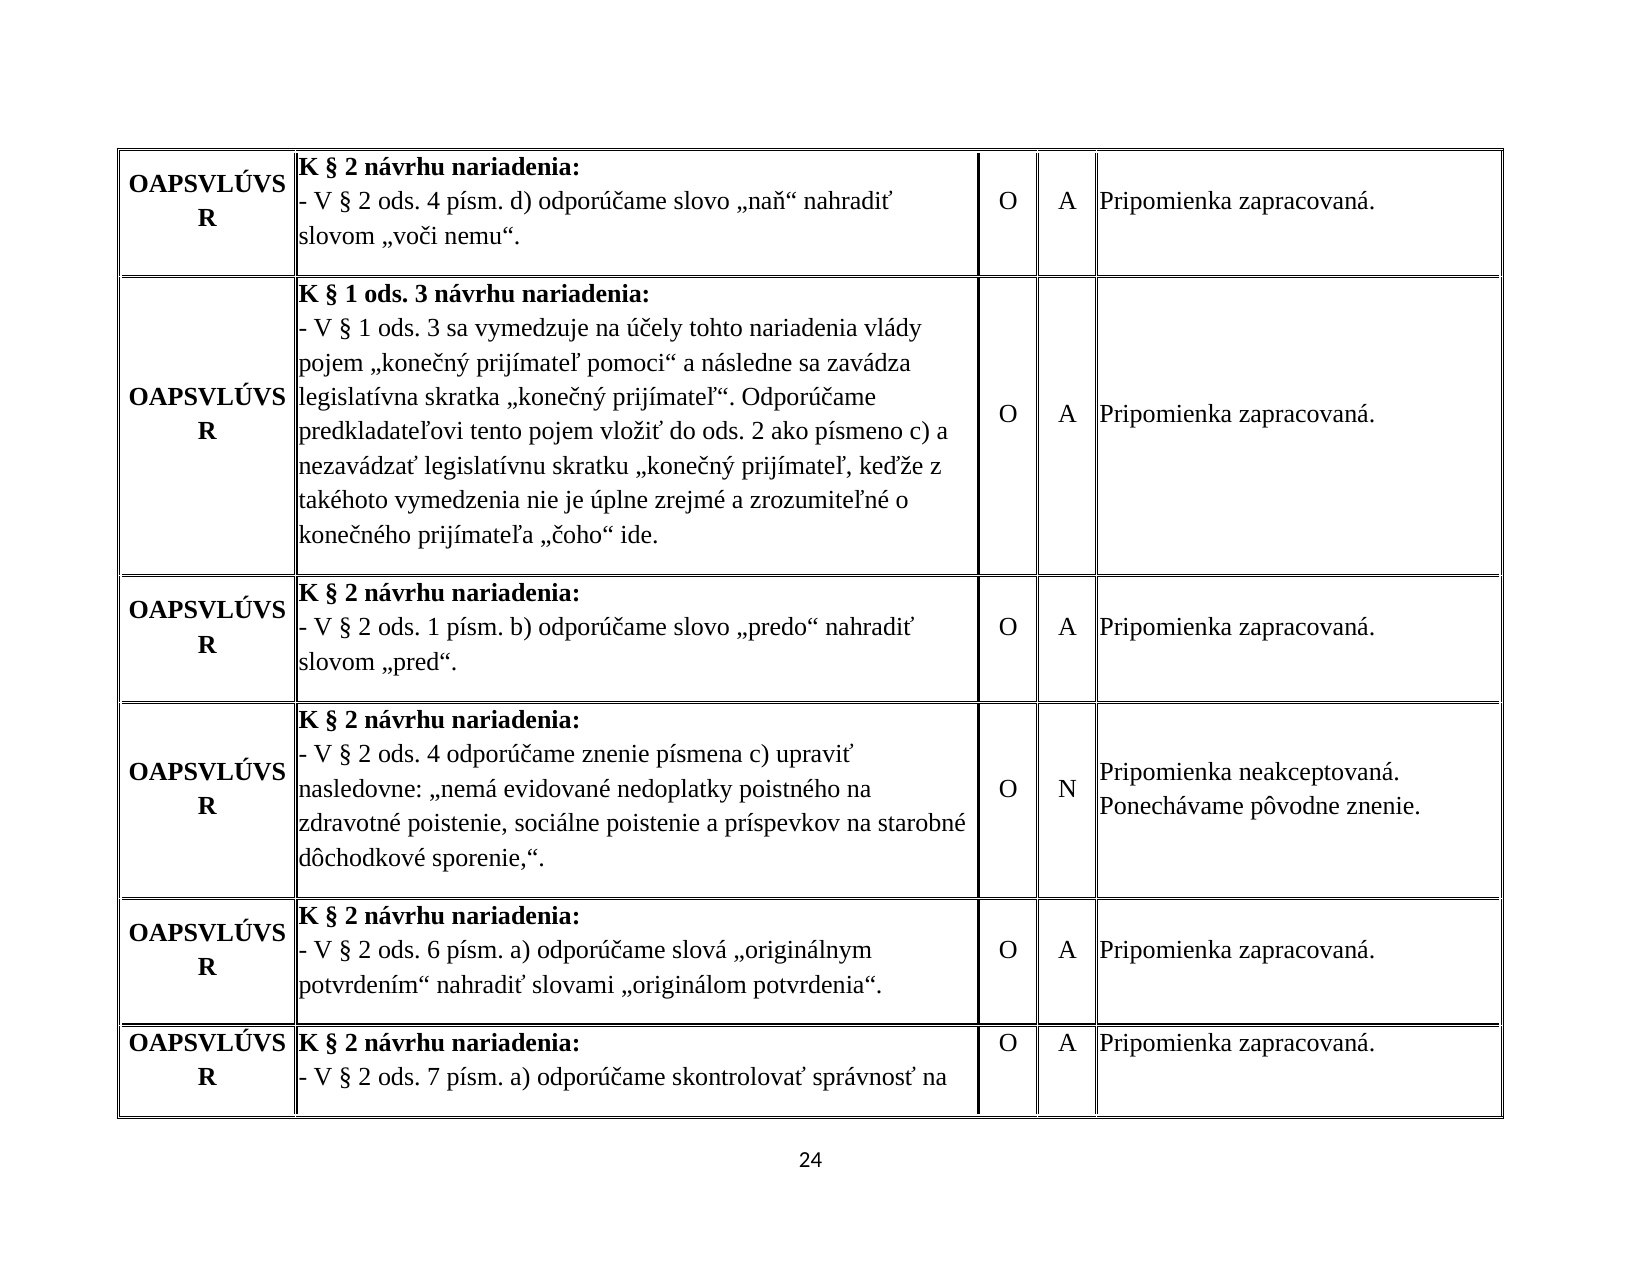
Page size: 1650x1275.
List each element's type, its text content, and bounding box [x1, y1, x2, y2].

table_cell OAPSVLÚVSR [120, 896, 294, 1023]
table_cell OAPSVLÚVSR [120, 1023, 296, 1116]
table_cell A [1038, 1027, 1097, 1116]
table_cell K § 2 návrhu nariadenia: - V § 2 ods. 6 písm. a) odporúčame slová „originálnym potvrdením“ nahradiť slovami „originálom potvrdenia“. [298, 900, 977, 1023]
table_cell Pripomienka zapracovaná. [1098, 896, 1501, 1023]
table_cell OAPSVLÚVSR [118, 574, 296, 701]
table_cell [1097, 1023, 1501, 1116]
table_cell A [1038, 151, 1097, 274]
table_cell A [1039, 900, 1095, 1023]
table_cell Pripomienka zapracovaná. [1097, 574, 1502, 701]
table_cell OAPSVLÚVSR [118, 701, 296, 896]
table_cell A [1039, 577, 1095, 701]
table_cell OAPSVLÚVSR [118, 149, 296, 274]
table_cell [296, 1027, 978, 1116]
table_cell K § 2 návrhu nariadenia: - V § 2 ods. 4 písm. d) odporúčame slovo „naň“ nahradiť slovom „voči nemu“. [296, 151, 978, 274]
table_cell OAPSVLÚVSR [120, 275, 294, 574]
table_cell O [978, 151, 1038, 274]
table_cell O [980, 704, 1036, 896]
table_cell N [1039, 704, 1095, 896]
table_cell A [1039, 278, 1095, 574]
table_cell K § 2 návrhu nariadenia: - V § 2 ods. 1 písm. b) odporúčame slovo „predo“ nahradiť slovom „pred“. [298, 577, 977, 701]
table_cell Pripomienka neakceptovaná. Ponechávame pôvodne znenie. [1097, 701, 1502, 896]
table_cell O [980, 278, 1036, 574]
table_cell K § 1 ods. 3 návrhu nariadenia: - V § 1 ods. 3 sa vymedzuje na účely tohto nariadenia vlády pojem „konečný prijímateľ pomoci“ a následne sa zavádza legislatívna skratka „konečný prijímateľ“. Odporúčame predkladateľovi tento pojem vložiť do ods. 2 ako písmeno c) a nezavádzať legislatívnu skratku „konečný prijímateľ, keďže z takéhoto vymedzenia nie je úplne zrejmé a zrozumiteľné o konečného prijímateľa „čoho“ ide. [298, 278, 977, 574]
table_cell Pripomienka zapracovaná. [1098, 275, 1501, 574]
table_cell O [978, 1027, 1038, 1116]
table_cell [1097, 151, 1501, 274]
table_cell O [980, 577, 1036, 701]
table_cell K § 2 návrhu nariadenia: - V § 2 ods. 4 odporúčame znenie písmena c) upraviť nasledovne: „nemá evidované nedoplatky poistného na zdravotné poistenie, sociálne poistenie a príspevkov na starobné dôchodkové sporenie,“. [298, 704, 977, 896]
table_cell O [980, 900, 1036, 1023]
